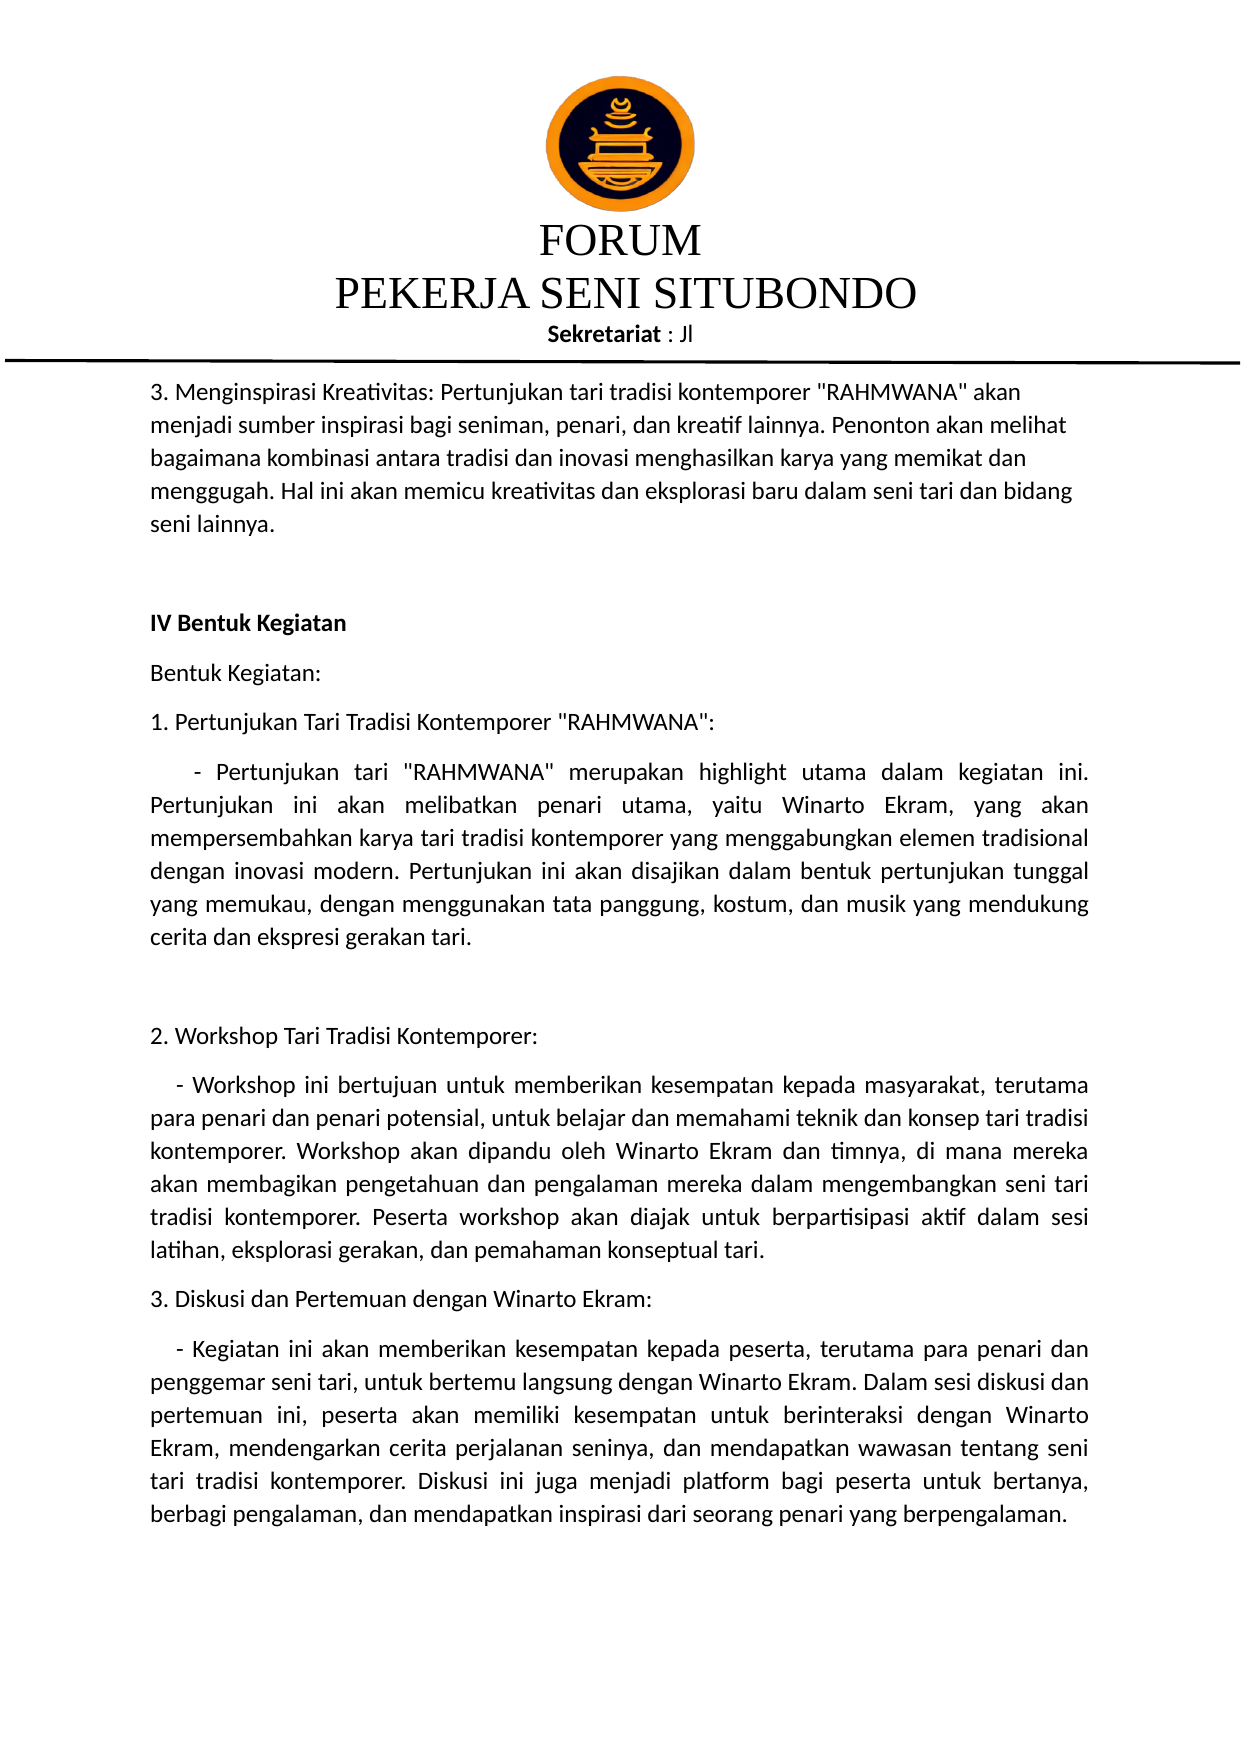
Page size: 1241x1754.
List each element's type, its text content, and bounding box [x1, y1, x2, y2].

text 3. Menginspirasi Kreativitas: Pertunjukan tari tradisi kontemporer "RAHMWANA" akan menjadi sumber inspirasi bagi seniman, penari, dan kreatif lainnya. Penonton akan melihat bagaimana kombinasi antara tradisi dan inovasi menghasilkan karya yang memikat dan menggugah. Hal ini akan memicu kreativitas dan eksplorasi baru dalam seni tari dan bidang seni lainnya. [150, 376, 1090, 539]
text - Kegiatan ini akan memberikan kesempatan kepada peserta, terutama para penari dan penggemar seni tari, untuk bertemu langsung dengan Winarto Ekram. Dalam sesi diskusi dan pertemuan ini, peserta akan memiliki kesempatan untuk berinteraksi dengan Winarto Ekram, mendengarkan cerita perjalanan seninya, dan mendapatkan wawasan tentang seni tari tradisi kontemporer. Diskusi ini juga menjadi platform bagi peserta untuk bertanya, berbagi pengalaman, dan mendapatkan inspirasi dari seorang penari yang berpengalaman. [150, 1333, 1090, 1528]
text - Pertunjukan tari "RAHMWANA" merupakan highlight utama dalam kegiatan ini. Pertunjukan ini akan melibatkan penari utama, yaitu Winarto Ekram, yang akan mempersembahkan karya tari tradisi kontemporer yang menggabungkan elemen tradisional dengan inovasi modern. Pertunjukan ini akan disajikan dalam bentuk pertunjukan tunggal yang memukau, dengan menggunakan tata panggung, kostum, dan musik yang mendukung cerita dan ekspresi gerakan tari. [150, 756, 1090, 951]
text 2. Workshop Tari Tradisi Kontemporer: [150, 1020, 1090, 1050]
text - Workshop ini bertujuan untuk memberikan kesempatan kepada masyarakat, terutama para penari dan penari potensial, untuk belajar dan memahami teknik dan konsep tari tradisi kontemporer. Workshop akan dipandu oleh Winarto Ekram dan timnya, di mana mereka akan membagikan pengetahuan dan pengalaman mereka dalam mengembangkan seni tari tradisi kontemporer. Peserta workshop akan diajak untuk berpartisipasi aktif dalam sesi latihan, eksplorasi gerakan, dan pemahaman konseptual tari. [150, 1069, 1090, 1264]
text Bentuk Kegiatan: [150, 657, 1090, 687]
text 3. Diskusi dan Pertemuan dengan Winarto Ekram: [150, 1283, 1090, 1314]
text IV Bentuk Kegiatan [150, 607, 1090, 638]
text 1. Pertunjukan Tari Tradisi Kontemporer "RAHMWANA": [150, 706, 1090, 737]
picture [544, 75, 696, 213]
